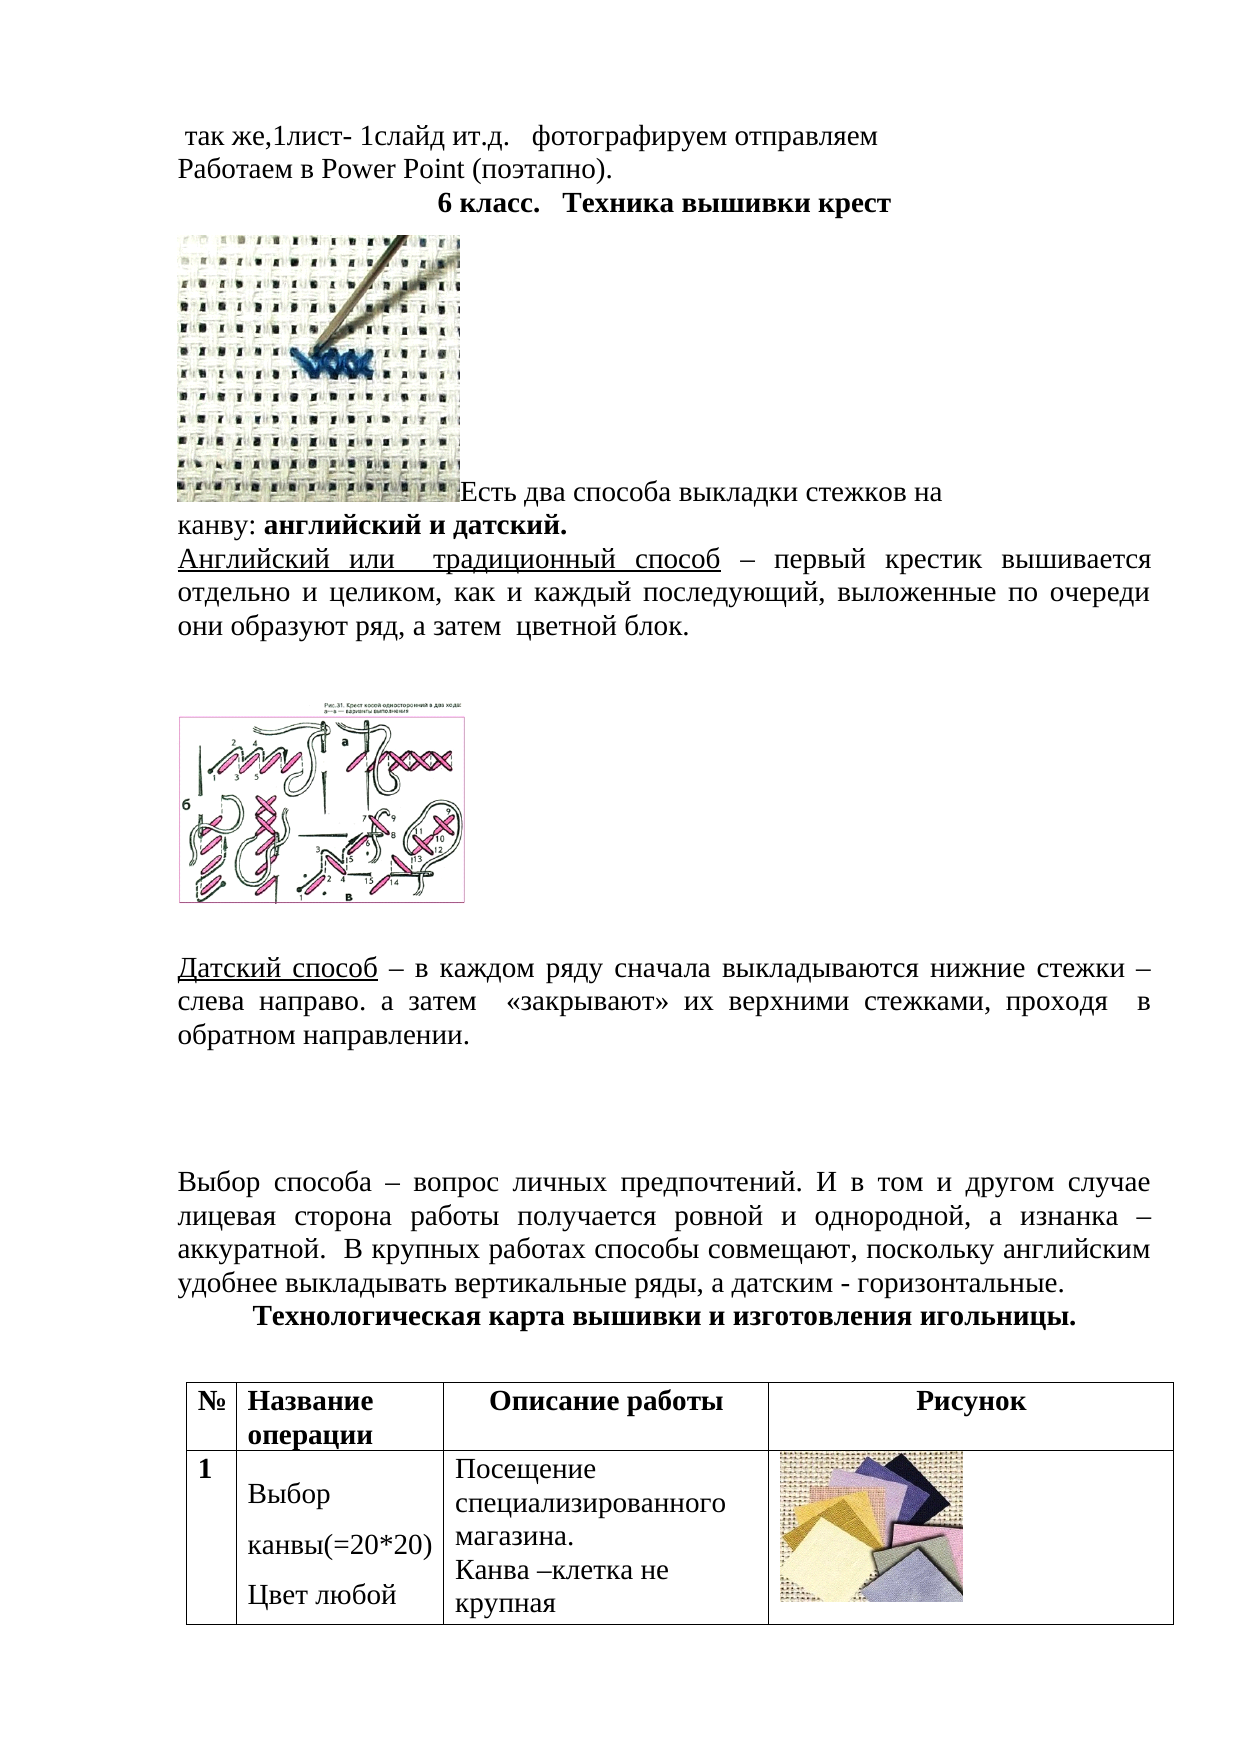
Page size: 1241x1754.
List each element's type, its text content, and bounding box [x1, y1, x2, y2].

text Датский способ – в каждом ряду сначала выкладываются нижние стежки – слева направо. а затем «закрывают» их верхними стежками, проходя в обратном направлении. [177, 950, 1152, 1051]
text Технологическая карта вышивки и изготовления игольницы. [177, 1298, 1152, 1332]
text канву: английский и датский. [177, 507, 1152, 541]
table_header Название операции [237, 1383, 443, 1450]
table_header № [187, 1383, 236, 1450]
table_cell Посещение специализированного магазина. Канва –клетка не крупная [444, 1451, 768, 1624]
text так же,1лист- 1слайд ит.д. фотографируем отправляем [177, 118, 1152, 152]
picture [780, 1451, 963, 1602]
text Английский или традиционный способ – первый крестик вышивается отдельно и целиком, как и каждый последующий, выложенные по очереди они образуют ряд, а затем цветной блок. [177, 541, 1152, 642]
text Работаем в Power Point (поэтапно). [177, 152, 1152, 185]
table_cell 1 [187, 1451, 236, 1624]
picture [177, 700, 467, 904]
table_cell Выбор канвы(=20*20) Цвет любой [237, 1451, 443, 1624]
picture [177, 235, 460, 502]
text Выбор способа – вопрос личных предпочтений. И в том и другом случае лицевая сторона работы получается ровной и однородной, а изнанка – аккуратной. В крупных работах способы совмещают, поскольку английским удобнее выкладывать вертикальные ряды, а датским - горизонтальные. [177, 1164, 1152, 1298]
text 6 класс. Техника вышивки крест [177, 185, 1152, 219]
table_header Рисунок [769, 1383, 1173, 1450]
table_cell [769, 1451, 1173, 1624]
table_header Описание работы [444, 1383, 768, 1450]
